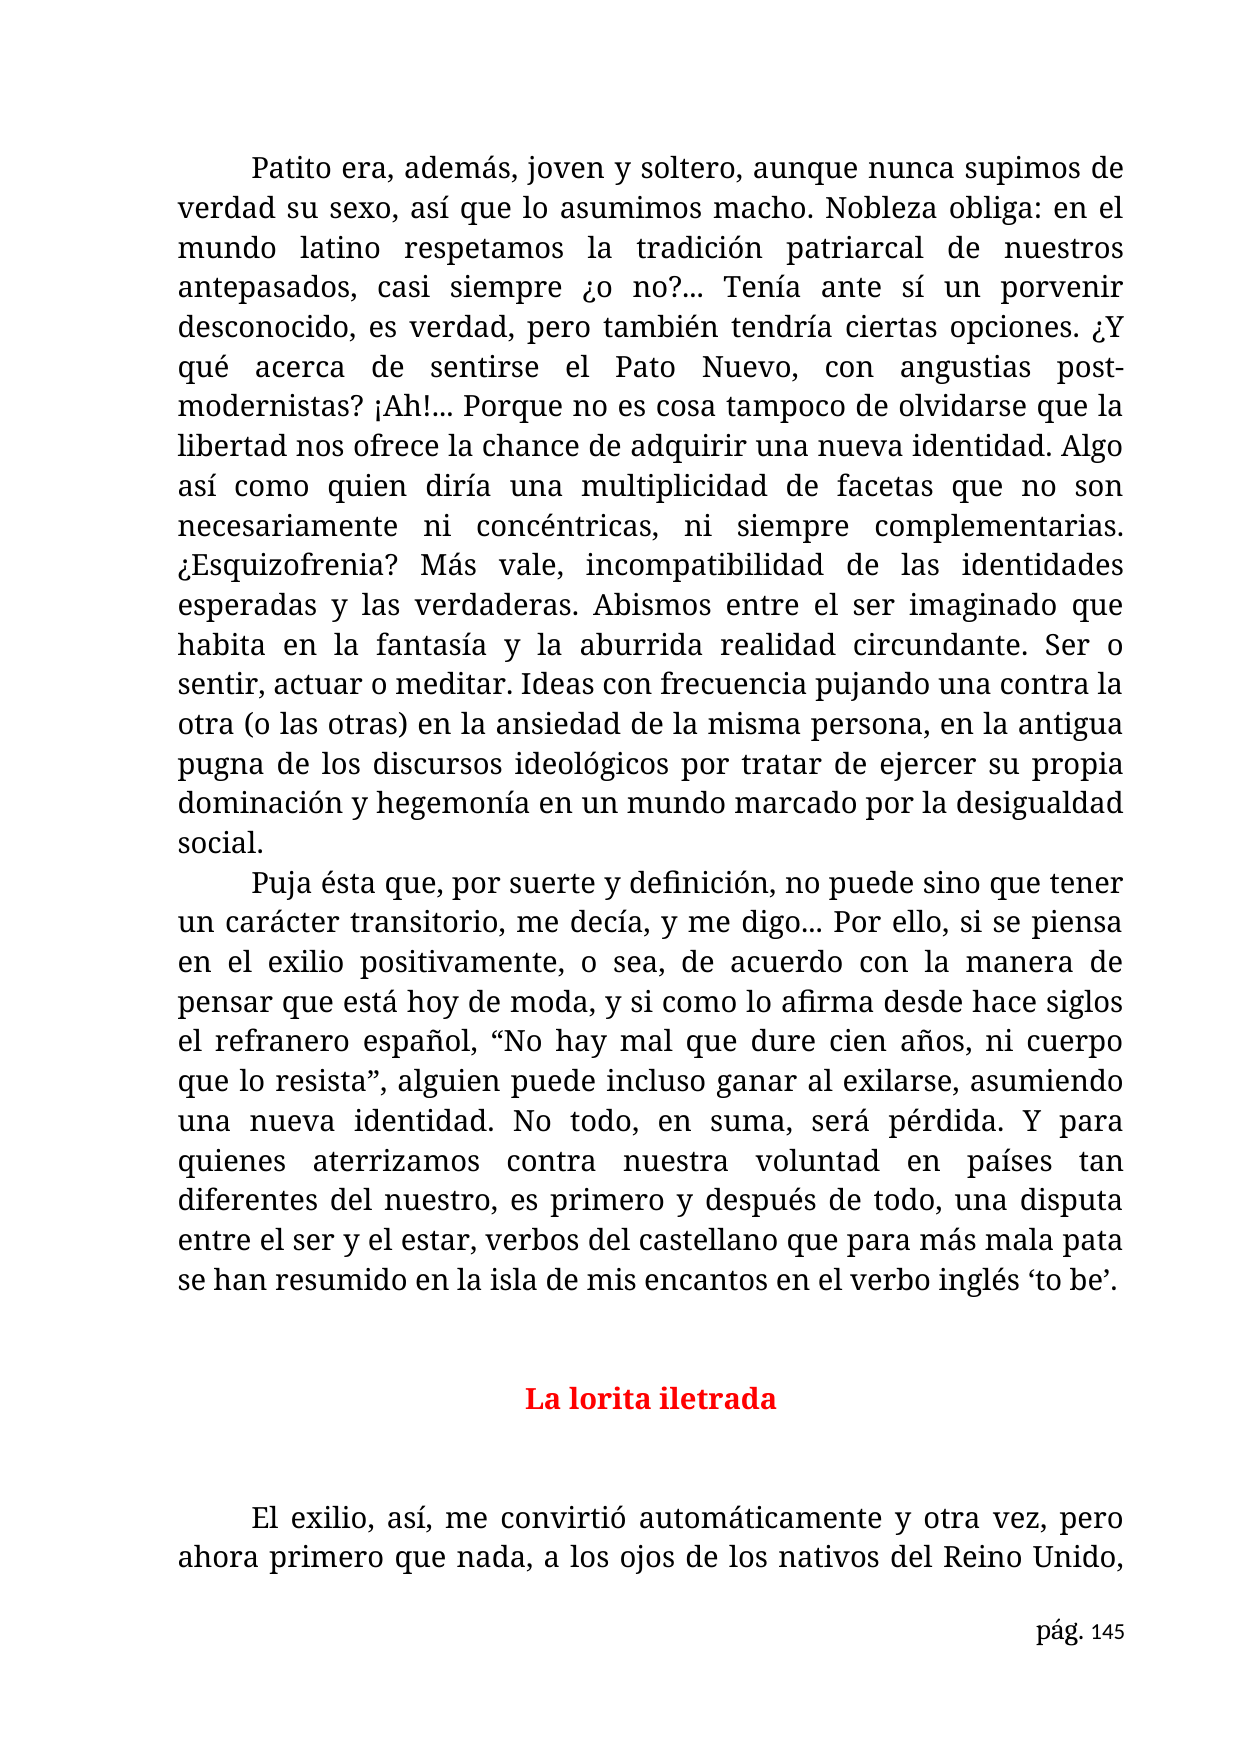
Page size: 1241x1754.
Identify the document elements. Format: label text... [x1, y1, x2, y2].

text La lorita iletrada [177, 1378, 1125, 1418]
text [177, 1497, 1125, 1576]
text Patito era, además, joven y soltero, aunque nunca supimos de verdad su sexo, así que lo asumimos macho. Nobleza obliga: en el mundo latino respetamos la tradición patriarcal de nuestros antepasados, casi siempre ¿o no?... Tenía ante sí un porvenir desconocido, es verdad, pero también tendría ciertas opciones. ¿Y qué acerca de sentirse el Pato Nuevo, con angustias post-modernistas? ¡Ah!... Porque no es cosa tampoco de olvidarse que la libertad nos ofrece la chance de adquirir una nueva identidad. Algo así como quien diría una multiplicidad de facetas que no son necesariamente ni concéntricas, ni siempre complementarias. ¿Esquizofrenia? Más vale, incompatibilidad de las identidades esperadas y las verdaderas. Abismos entre el ser imaginado que habita en la fantasía y la aburrida realidad circundante. Ser o sentir, actuar o meditar. Ideas con frecuencia pujando una contra la otra (o las otras) en la ansiedad de la misma persona, en la antigua pugna de los discursos ideológicos por tratar de ejercer su propia dominación y hegemonía en un mundo marcado por la desigualdad social. [177, 148, 1125, 862]
text Puja ésta que, por suerte y definición, no puede sino que tener un carácter transitorio, me decía, y me digo... Por ello, si se piensa en el exilio positivamente, o sea, de acuerdo con la manera de pensar que está hoy de moda, y si como lo afirma desde hace siglos el refranero español, “No hay mal que dure cien años, ni cuerpo que lo resista”, alguien puede incluso ganar al exilarse, asumiendo una nueva identidad. No todo, en suma, será pérdida. Y para quienes aterrizamos contra nuestra voluntad en países tan diferentes del nuestro, es primero y después de todo, una disputa entre el ser y el estar, verbos del castellano que para más mala pata se han resumido en la isla de mis encantos en el verbo inglés ‘to be’. [177, 862, 1125, 1298]
